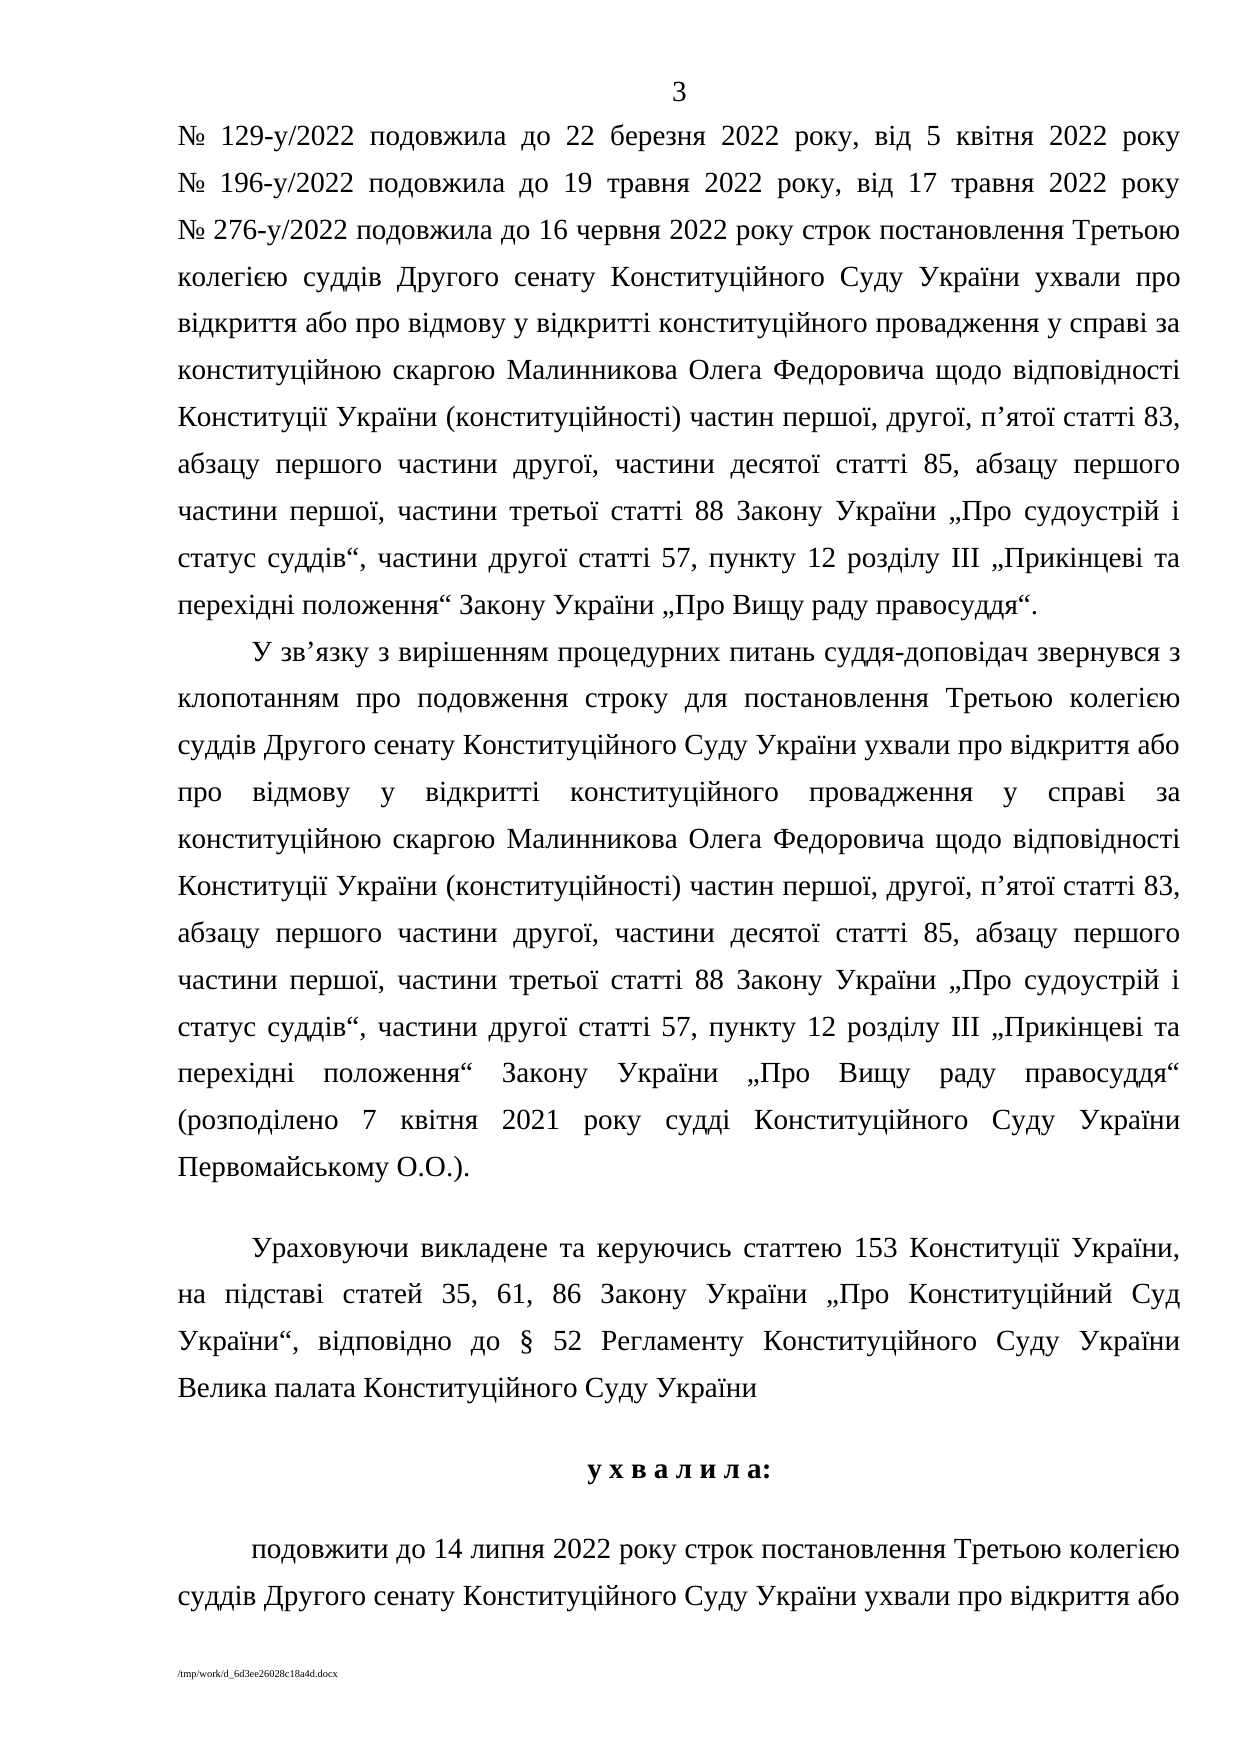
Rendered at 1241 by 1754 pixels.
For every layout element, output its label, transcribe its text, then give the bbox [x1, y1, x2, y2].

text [177, 1531, 1181, 1612]
text Ураховуючи викладене та керуючись статтею 153 Конституції України, на підставі статей 35, 61, 86 Закону України „Про Конституційний Суд України“, відповідно до § 52 Регламенту Конституційного Суду України Велика палата Конституційного Суду України [177, 1230, 1181, 1404]
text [177, 118, 1181, 620]
text У звʼязку з вирішенням процедурних питань суддя-доповідач звернувся з клопотанням про подовження строку для постановлення Третьою колегією суддів Другого сенату Конституційного Суду України ухвали про відкриття або про відмову у відкритті конституційного провадження у справі за конституційною скаргою Малинникова Олега Федоровича щодо відповідності Конституції України (конституційності) частин першої, другої, пʼятої статті 83, абзацу першого частини другої, частини десятої статті 85, абзацу першого частини першої, частини третьої статті 88 Закону України „Про судоустрій і статус суддів“, частини другої статті 57, пункту 12 розділу ІІІ „Прикінцеві та перехідні положення“ Закону України „Про Вищу раду правосуддя“ (розподілено 7 квітня 2021 року судді Конституційного Суду України Первомайському О.О.). [177, 634, 1181, 1183]
text у х в а л и л а: [177, 1451, 1181, 1484]
